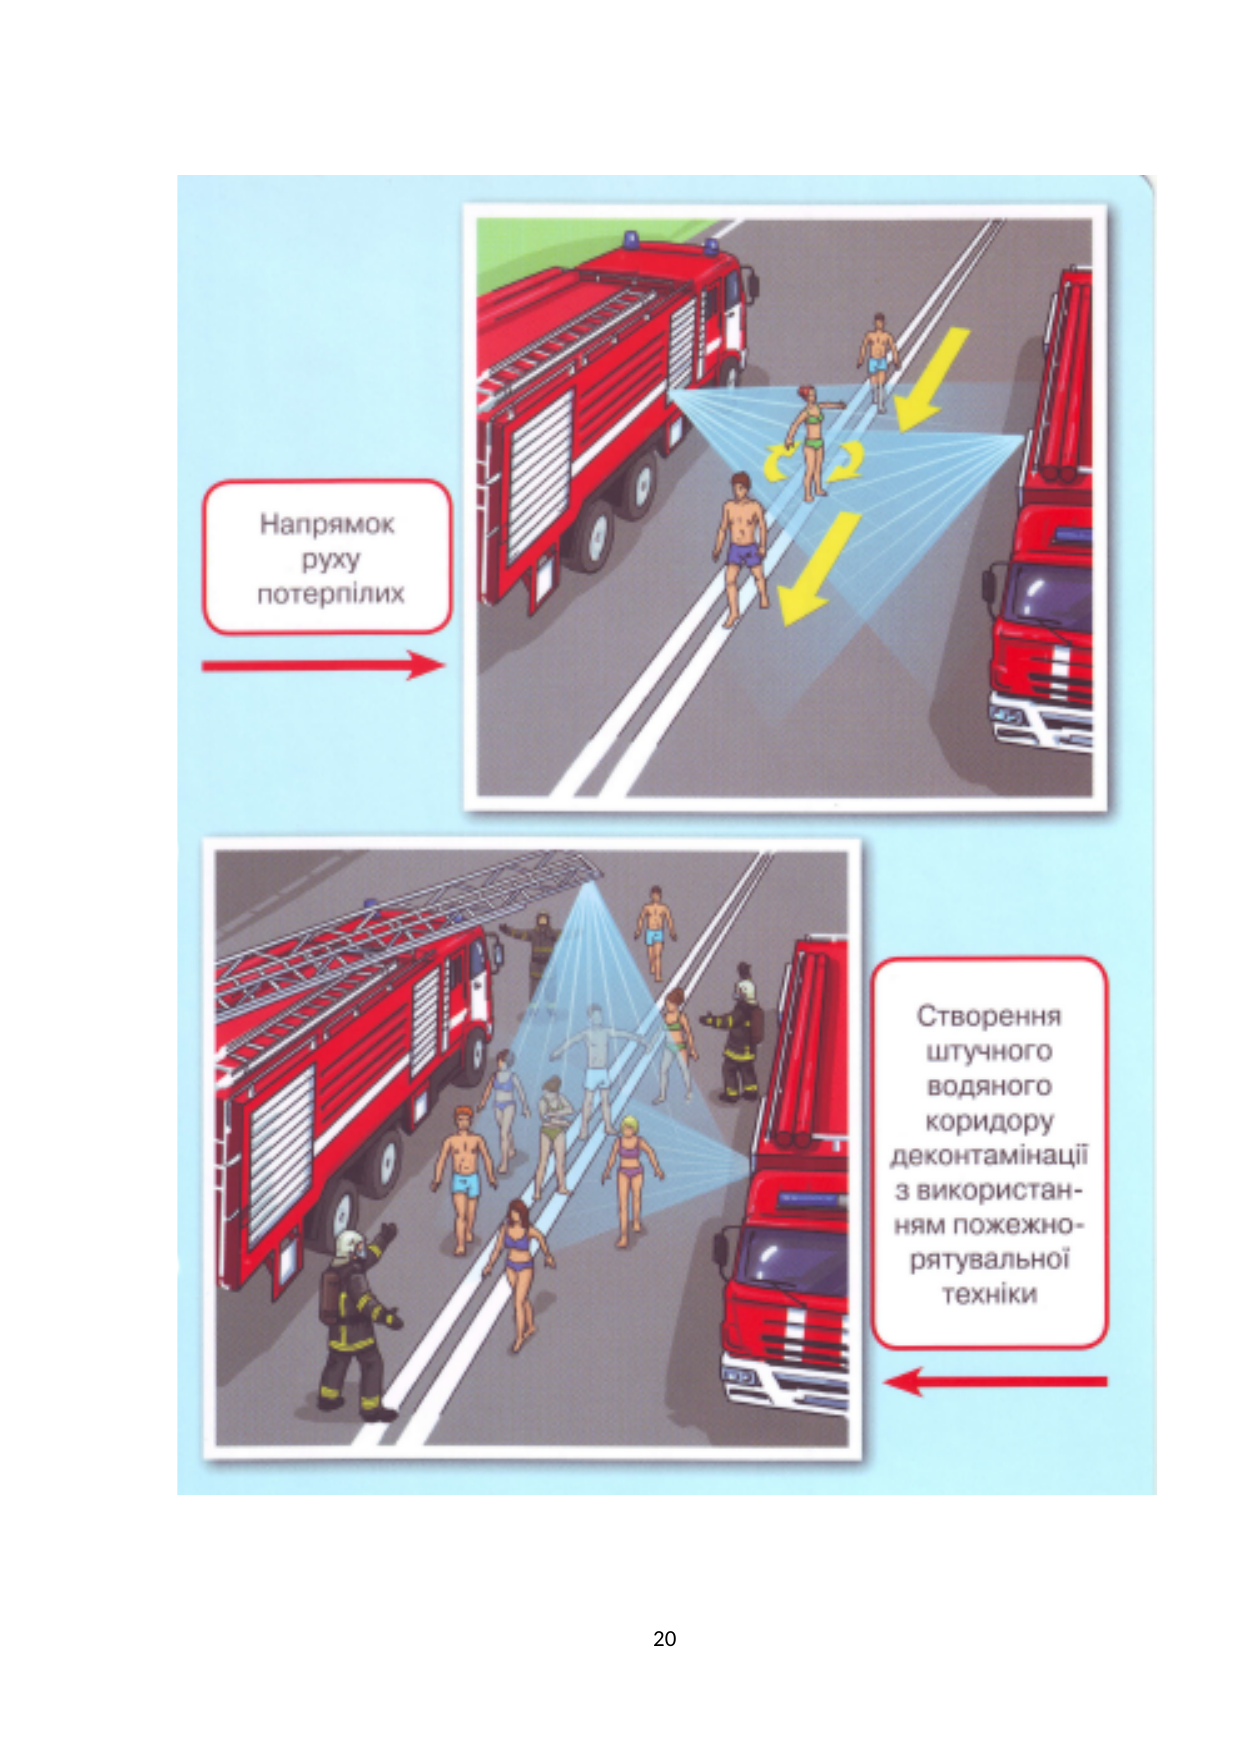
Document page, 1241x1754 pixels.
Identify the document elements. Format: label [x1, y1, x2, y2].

picture [177, 175, 1158, 1495]
